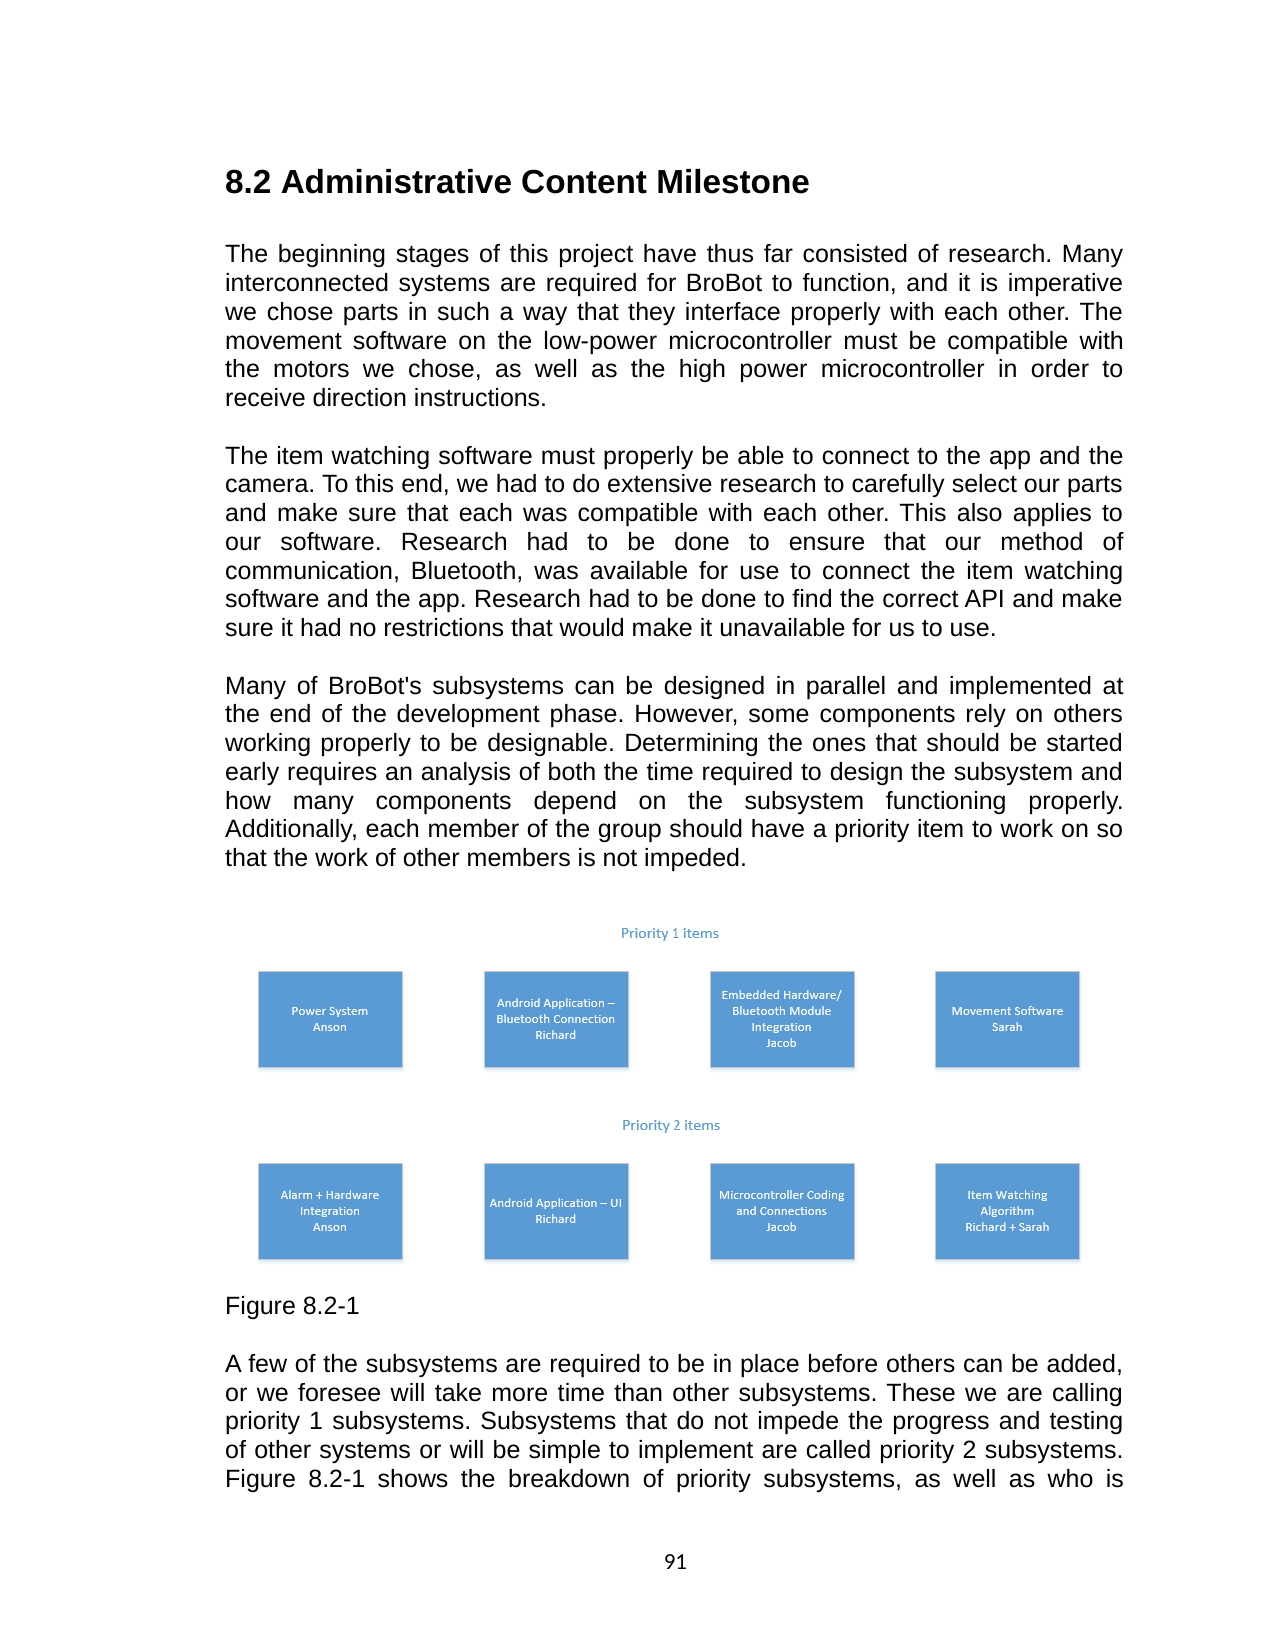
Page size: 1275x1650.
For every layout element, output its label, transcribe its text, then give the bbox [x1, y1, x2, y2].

subtitle 8.2 Administrative Content Milestone [225, 162, 1125, 201]
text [225, 1349, 1125, 1492]
text The item watching software must properly be able to connect to the app and the camera. To this end, we had to do extensive research to carefully select our parts and make sure that each was compatible with each other. This also applies to our software. Research had to be done to ensure that our method of communication, Bluetooth, was available for use to connect the item watching software and the app. Research had to be done to find the correct API and make sure it had no restrictions that would make it unavailable for us to use. [225, 441, 1125, 642]
text Many of BroBot's subsystems can be designed in parallel and implemented at the end of the development phase. However, some components rely on others working properly to be designable. Determining the ones that should be started early requires an analysis of both the time required to design the subsystem and how many components depend on the subsystem functioning properly. Additionally, each member of the group should have a priority item to work on so that the work of other members is not impeded. [225, 671, 1125, 872]
text The beginning stages of this project have thus far consisted of research. Many interconnected systems are required for BroBot to function, and it is imperative we chose parts in such a way that they interface properly with each other. The movement software on the low-power microcontroller must be compatible with the motors we chose, as well as the high power microcontroller in order to receive direction instructions. [225, 239, 1125, 412]
text Figure 8.2-1 [225, 1292, 1125, 1320]
picture [225, 900, 1125, 1292]
